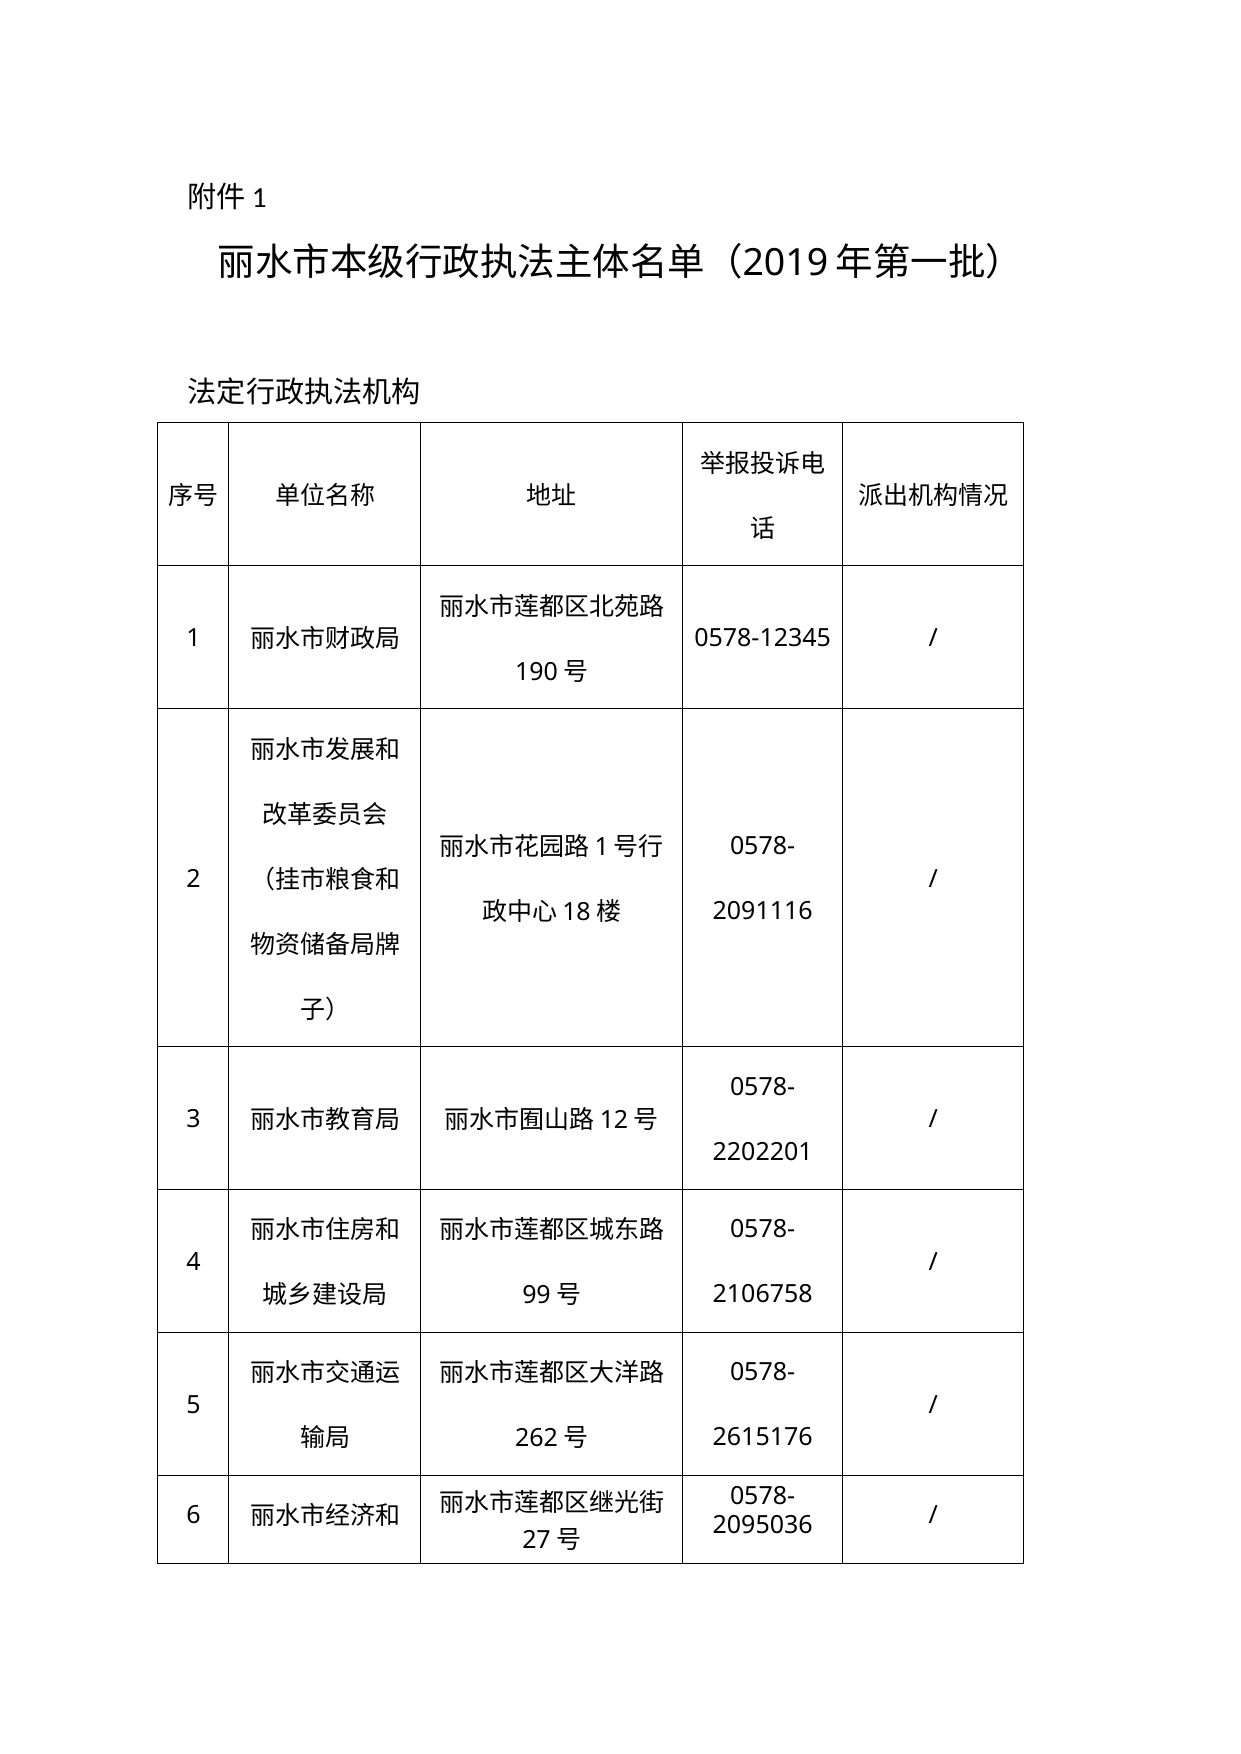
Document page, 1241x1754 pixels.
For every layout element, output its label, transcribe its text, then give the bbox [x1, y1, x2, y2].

table_cell 丽水市莲都区城东路99号 [421, 1190, 682, 1332]
table_cell 丽水市财政局 [229, 566, 420, 708]
table_cell / [843, 1047, 1023, 1189]
table_cell 0578-12345 [683, 566, 842, 708]
table_cell 0578-2202201 [683, 1047, 842, 1189]
table_cell 0578-2106758 [683, 1190, 842, 1332]
table_cell 丽水市住房和城乡建设局 [229, 1190, 420, 1332]
table_cell 2 [158, 709, 228, 1046]
table_header 派出机构情况 [843, 423, 1023, 565]
table_cell 丽水市交通运输局 [229, 1333, 420, 1474]
table_cell 丽水市莲都区北苑路190号 [421, 566, 682, 708]
text 法定行政执法机构 [187, 357, 1053, 422]
table_cell 0578-2615176 [683, 1333, 842, 1474]
table_header 序号 [158, 423, 228, 565]
text 附件1 [187, 162, 1053, 227]
table_cell 0578-2091116 [683, 709, 842, 1046]
table_header 举报投诉电话 [683, 423, 842, 565]
table_cell 丽水市囿山路12号 [421, 1047, 682, 1189]
table_cell 丽水市花园路1号行政中心18楼 [421, 709, 682, 1046]
table_cell / [843, 1333, 1023, 1474]
table_cell / [843, 1476, 1023, 1562]
table_cell 4 [158, 1190, 228, 1332]
table_cell 6 [158, 1476, 228, 1562]
table_cell / [843, 709, 1023, 1046]
table_header 地址 [421, 423, 682, 565]
table_cell 丽水市经济和信息化局 （挂市中小企业局牌子） [229, 1476, 420, 1562]
table_cell 5 [158, 1333, 228, 1474]
table_cell 3 [158, 1047, 228, 1189]
table_cell 丽水市莲都区大洋路262号 [421, 1333, 682, 1474]
table_cell 丽水市莲都区继光街27号 [421, 1476, 682, 1562]
table_cell / [843, 566, 1023, 708]
table_cell 丽水市发展和改革委员会 （挂市粮食和物资储备局牌子） [229, 709, 420, 1046]
text 丽水市本级行政执法主体名单（2019年第一批） [187, 227, 1053, 292]
table_header 单位名称 [229, 423, 420, 565]
table_cell 1 [158, 566, 228, 708]
table_cell 0578-2095036 [683, 1476, 842, 1562]
table_cell / [843, 1190, 1023, 1332]
table_cell 丽水市教育局 [229, 1047, 420, 1189]
